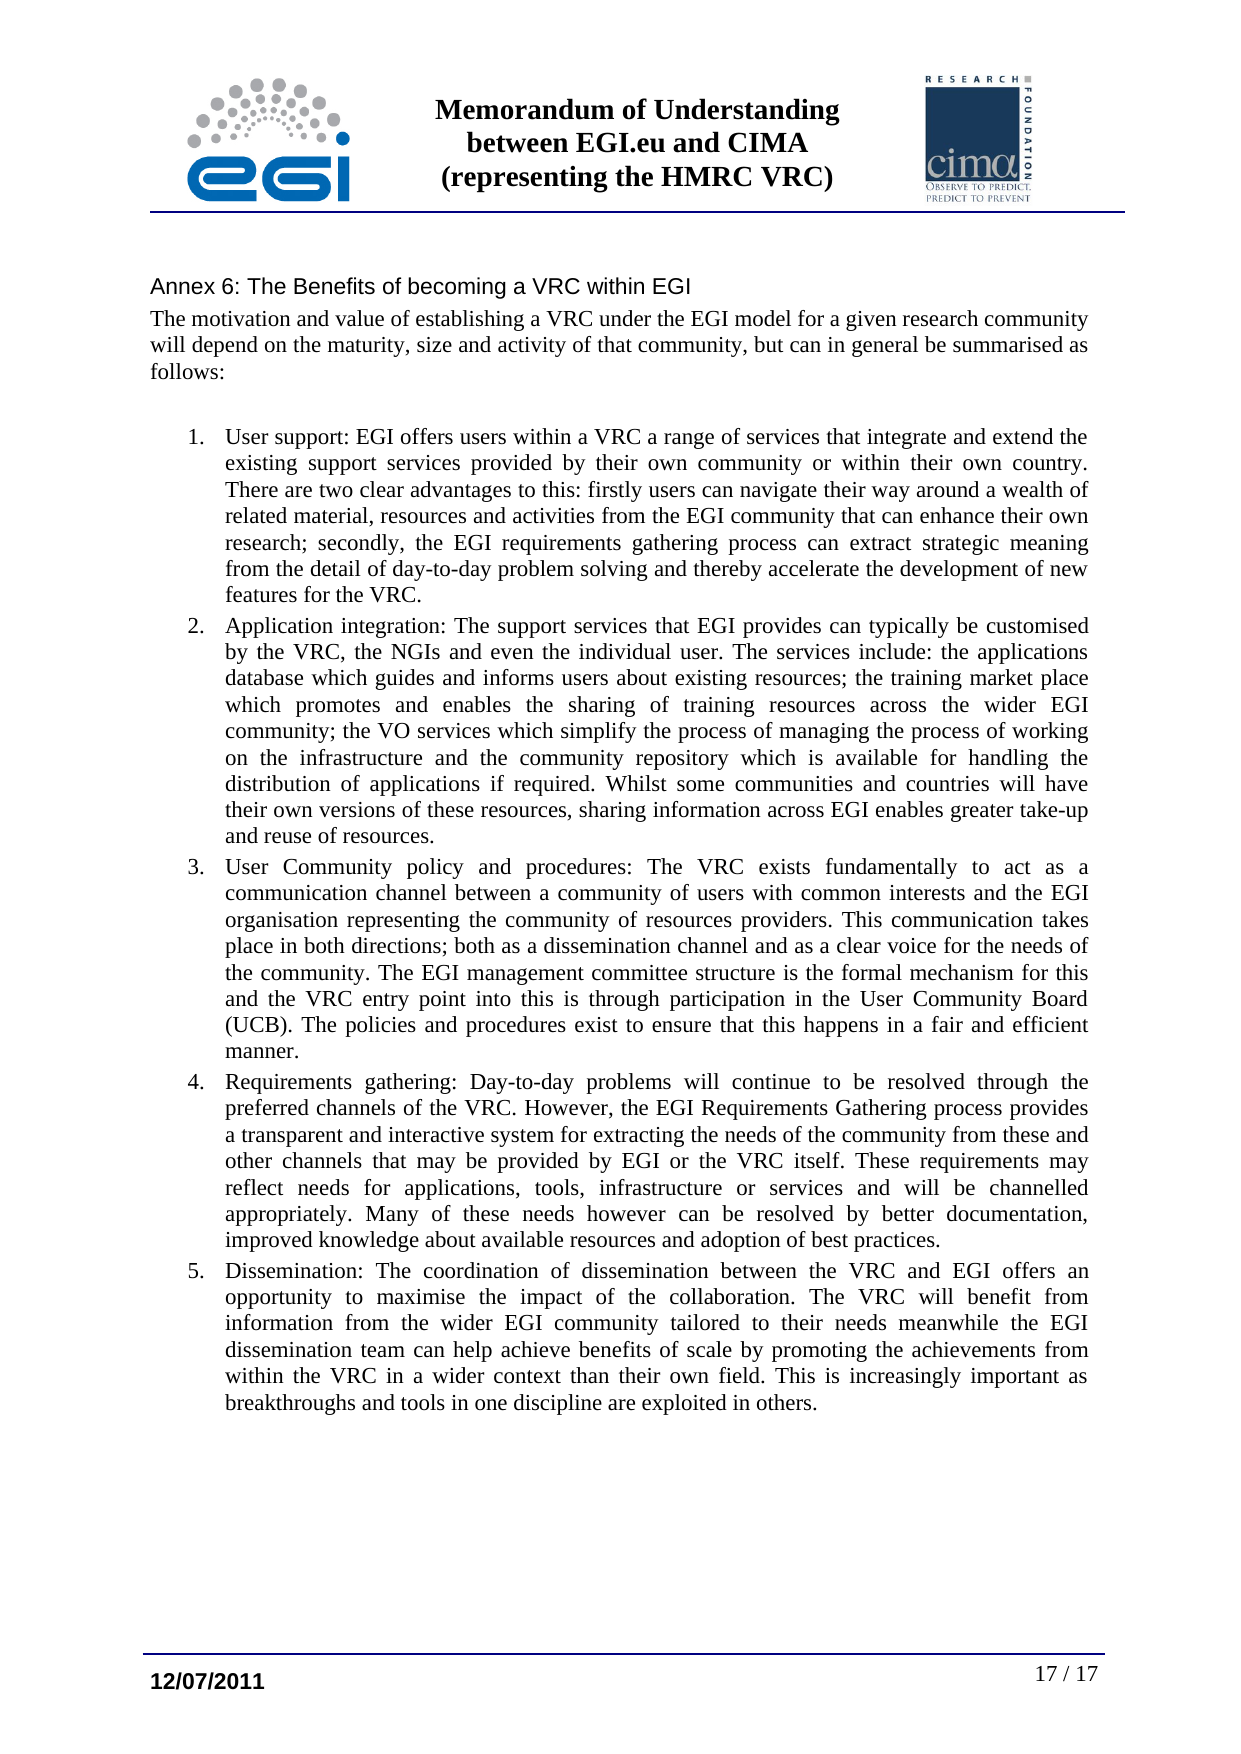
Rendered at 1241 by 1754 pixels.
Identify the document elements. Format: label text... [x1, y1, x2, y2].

list Dissemination: The coordination of dissemination between the VRC and EGI offers an opportunity to maximise the impact of the collaboration. The VRC will benefit from information from the wider EGI community tailored to their needs meanwhile the EGI dissemination team can help achieve benefits of scale by promoting the achievements from within the VRC in a wider context than their own field. This is increasingly important as breakthroughs and tools in one discipline are exploited in others. [187, 1257, 1090, 1415]
picture [924, 75, 1033, 206]
list Requirements gathering: Day-to-day problems will continue to be resolved through the preferred channels of the VRC. However, the EGI Requirements Gathering process provides a transparent and interactive system for extracting the needs of the community from these and other channels that may be provided by EGI or the VRC itself. These requirements may reflect needs for applications, tools, infrastructure or services and will be channelled appropriately. Many of these needs however can be resolved by better documentation, improved knowledge about available resources and adoption of best practices. [187, 1068, 1090, 1253]
list Application integration: The support services that EGI provides can typically be customised by the VRC, the NGIs and even the individual user. The services include: the applications database which guides and informs users about existing resources; the training market place which promotes and enables the sharing of training resources across the wider EGI community; the VO services which simplify the process of managing the process of working on the infrastructure and the community repository which is available for handling the distribution of applications if required. Whilst some communities and countries will have their own versions of these resources, sharing information across EGI enables greater take-up and reuse of resources. [187, 612, 1090, 849]
text The motivation and value of establishing a VRC under the EGI model for a given research community will depend on the maturity, size and activity of that community, but can in general be summarised as follows: [150, 305, 1090, 384]
list User support: EGI offers users within a VRC a range of services that integrate and extend the existing support services provided by their own community or within their own country. There are two clear advantages to this: firstly users can navigate their way around a wealth of related material, resources and activities from the EGI community that can enhance their own research; secondly, the EGI requirements gathering process can extract strategic meaning from the detail of day-to-day problem solving and thereby accelerate the development of new features for the VRC. [187, 423, 1090, 608]
list User Community policy and procedures: The VRC exists fundamentally to act as a communication channel between a community of users with common interests and the EGI organisation representing the community of resources providers. This communication takes place in both directions; both as a dissemination channel and as a clear voice for the needs of the community. The EGI management committee structure is the formal mechanism for this and the VRC entry point into this is through participation in the User Community Board (UCB). The policies and procedures exist to ensure that this happens in a fair and efficient manner. [187, 853, 1090, 1064]
subtitle Annex 6: The Benefits of becoming a VRC within EGI [150, 273, 1090, 299]
picture [186, 77, 350, 203]
